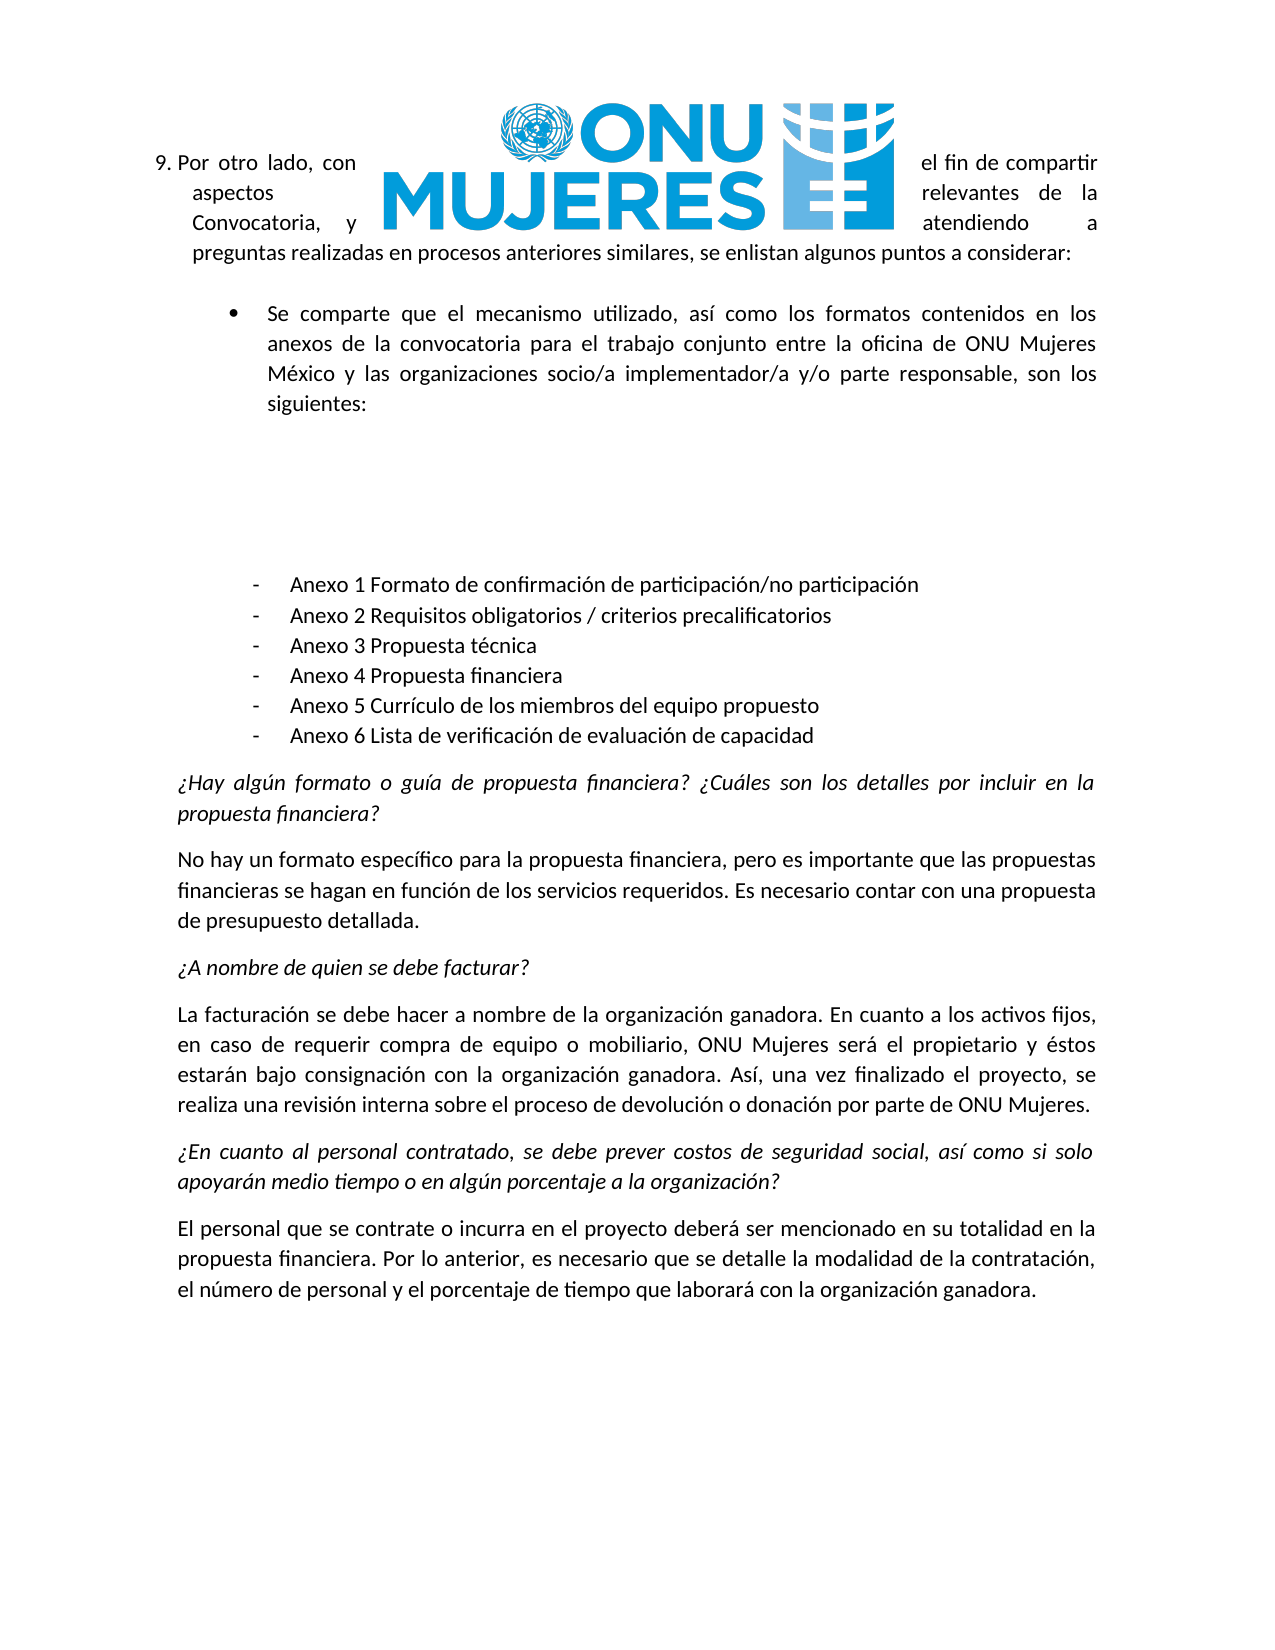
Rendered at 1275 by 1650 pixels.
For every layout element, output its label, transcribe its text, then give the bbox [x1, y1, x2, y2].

list Se comparte que el mecanismo utilizado, así como los formatos contenidos en los anexos de la convocatoria para el trabajo conjunto entre la oficina de ONU Mujeres México y las organizaciones socio/a implementador/a y/o parte responsable, son los siguientes: [229, 299, 1098, 417]
text ¿Hay algún formato o guía de propuesta financiera? ¿Cuáles son los detalles por incluir en la propuesta financiera? [177, 768, 1098, 827]
text ¿A nombre de quien se debe facturar? [177, 953, 1098, 981]
text La facturación se debe hacer a nombre de la organización ganadora. En cuanto a los activos fijos, en caso de requerir compra de equipo o mobiliario, ONU Mujeres será el propietario y éstos estarán bajo consignación con la organización ganadora. Así, una vez finalizado el proyecto, se realiza una revisión interna sobre el proceso de devolución o donación por parte de ONU Mujeres. [177, 1000, 1098, 1118]
list Anexo 5 Currículo de los miembros del equipo propuesto [252, 691, 1098, 719]
picture [374, 97, 903, 238]
text ¿En cuanto al personal contratado, se debe prever costos de seguridad social, así como si solo apoyarán medio tiempo o en algún porcentaje a la organización? [177, 1137, 1098, 1195]
list Anexo 1 Formato de confirmación de participación/no participación [252, 571, 1098, 598]
list Anexo 3 Propuesta técnica [252, 631, 1098, 659]
text El personal que se contrate o incurra en el proyecto deberá ser mencionado en su totalidad en la propuesta financiera. Por lo anterior, es necesario que se detalle la modalidad de la contratación, el número de personal y el porcentaje de tiempo que laborará con la organización ganadora. [177, 1214, 1098, 1303]
list Anexo 6 Lista de verificación de evaluación de capacidad [252, 722, 1098, 749]
list Por otro lado, con el fin de compartir aspectos relevantes de la Convocatoria, y atendiendo a preguntas realizadas en procesos anteriores similares, se enlistan algunos puntos a considerar: [154, 148, 1098, 266]
list Anexo 2 Requisitos obligatorios / criterios precalificatorios [252, 601, 1098, 629]
list No hay un formato específico para la propuesta financiera, pero es importante que las propuestas financieras se hagan en función de los servicios requeridos. Es necesario contar con una propuesta de presupuesto detallada. [177, 846, 1098, 934]
list Anexo 4 Propuesta financiera [252, 661, 1098, 689]
